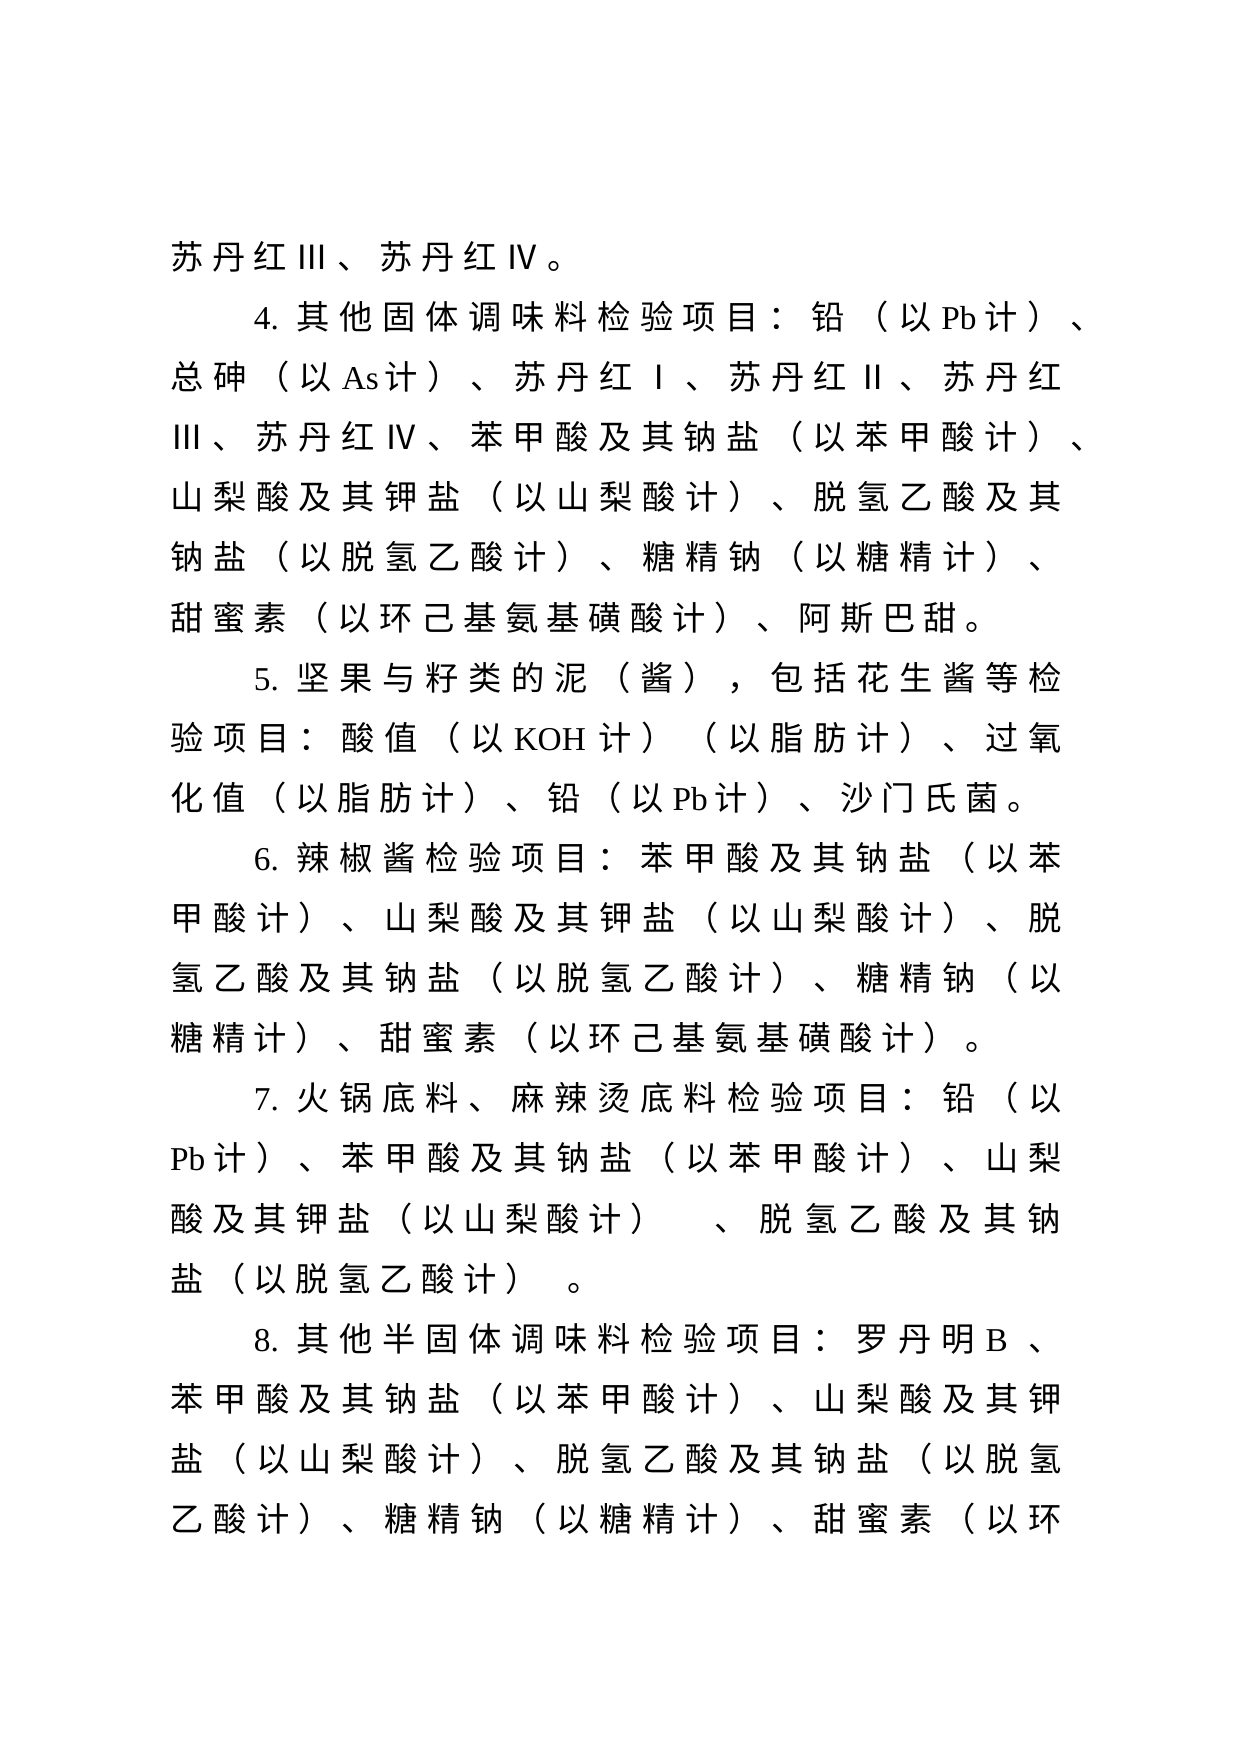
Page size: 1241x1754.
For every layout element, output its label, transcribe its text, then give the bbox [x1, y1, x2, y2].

text 4.其他固体调味料检验项目：铅（以Pb计）、总砷（以As计）、苏丹红Ⅰ、苏丹红Ⅱ、苏丹红Ⅲ、苏丹红Ⅳ、苯甲酸及其钠盐（以苯甲酸计）、山梨酸及其钾盐（以山梨酸计）、脱氢乙酸及其钠盐（以脱氢乙酸计）、糖精钠（以糖精计）、甜蜜素（以环己基氨基磺酸计）、阿斯巴甜。 [170, 285, 1070, 645]
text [170, 225, 1070, 285]
text 5.坚果与籽类的泥（酱），包括花生酱等检验项目：酸值（以KOH计）（以脂肪计）、过氧化值（以脂肪计）、铅（以Pb计）、沙门氏菌。 [170, 645, 1070, 826]
text 7.火锅底料、麻辣烫底料检验项目：铅（以Pb计）、苯甲酸及其钠盐（以苯甲酸计）、山梨酸及其钾盐（以山梨酸计） 、脱氢乙酸及其钠盐（以脱氢乙酸计） 。 [170, 1066, 1070, 1307]
text 6.辣椒酱检验项目：苯甲酸及其钠盐（以苯甲酸计）、山梨酸及其钾盐（以山梨酸计）、脱氢乙酸及其钠盐（以脱氢乙酸计）、糖精钠（以糖精计）、甜蜜素（以环己基氨基磺酸计）。 [170, 826, 1070, 1066]
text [170, 1307, 1070, 1547]
